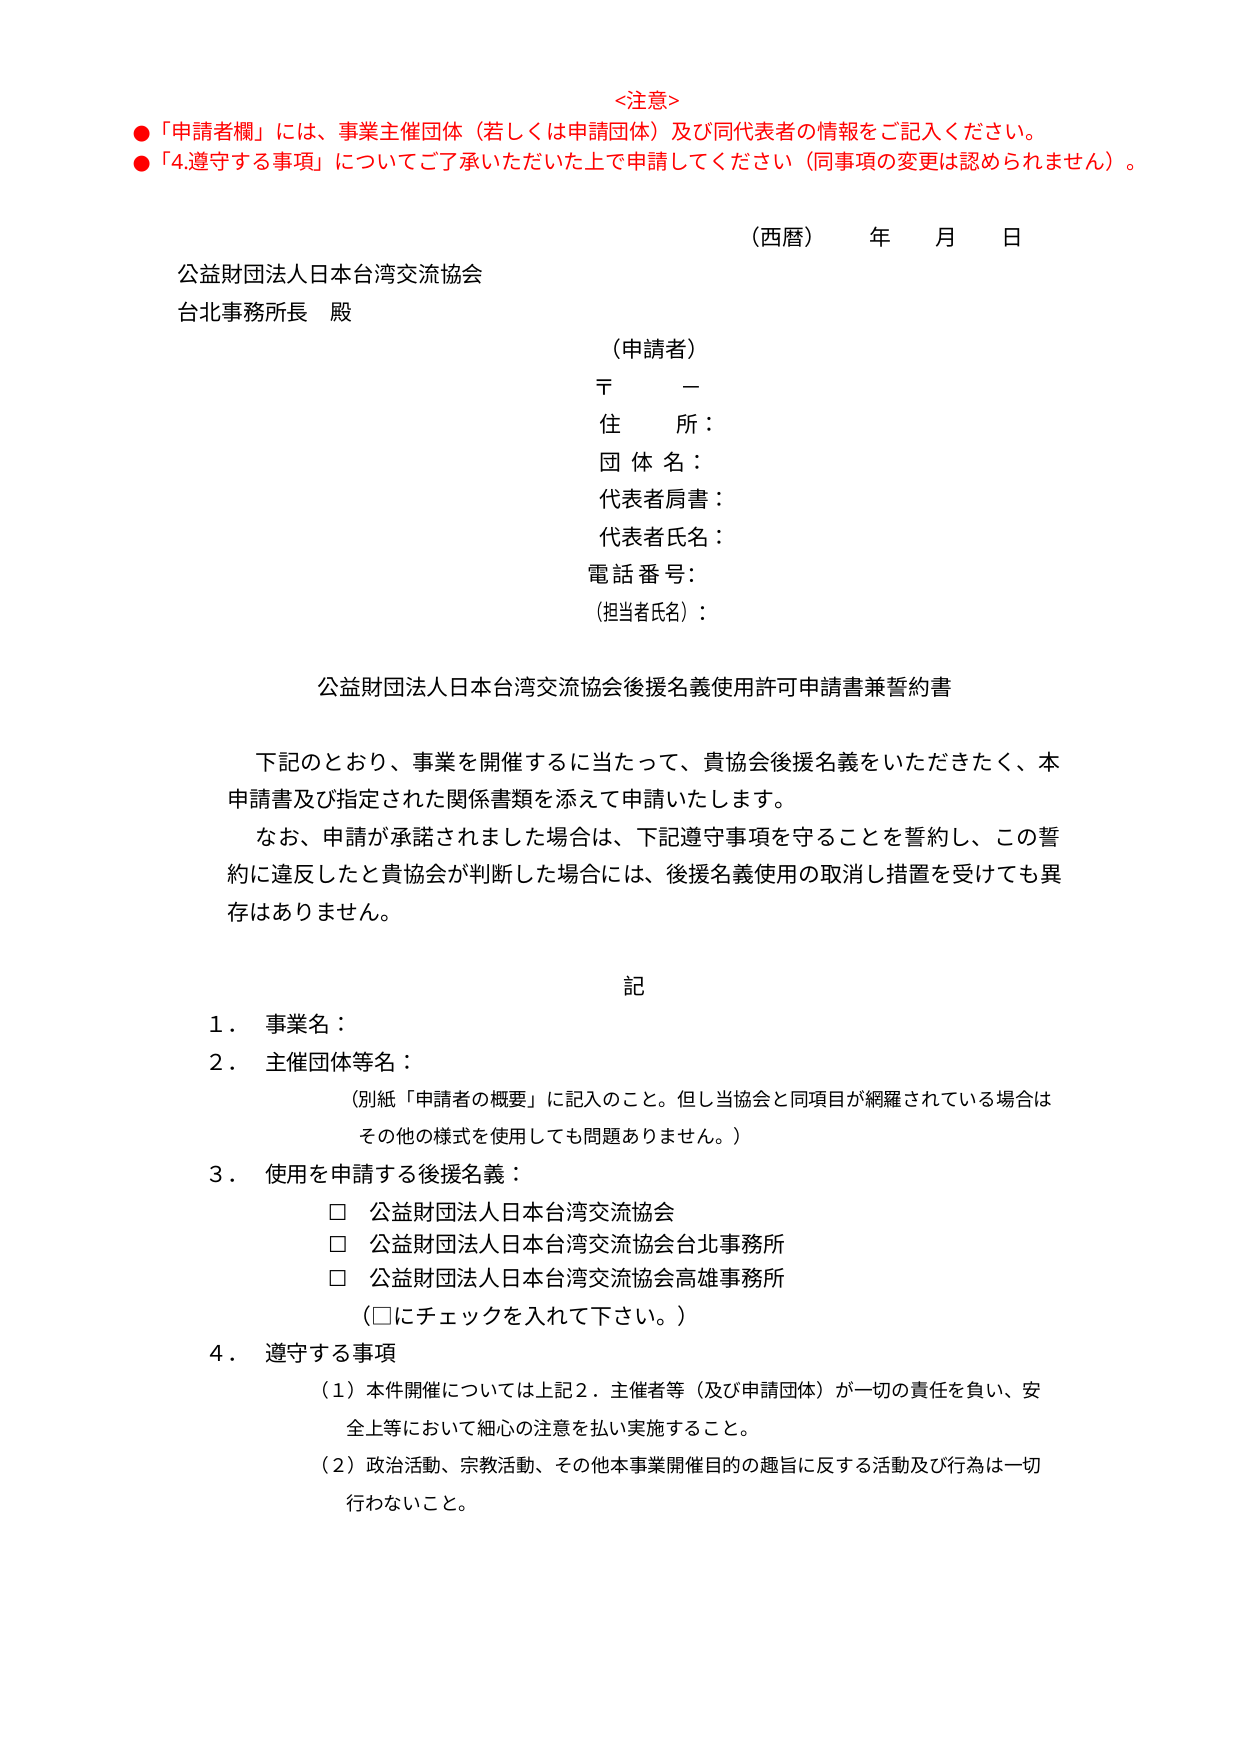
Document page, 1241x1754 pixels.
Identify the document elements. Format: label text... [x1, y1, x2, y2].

text 公益財団法人日本台湾交流協会後援名義使用許可申請書兼誓約書 [177, 667, 1063, 704]
text 〒 － [177, 367, 1063, 404]
text 公益財団法人日本台湾交流協会 [177, 254, 1063, 292]
text 下記のとおり、事業を開催するに当たって、貴協会後援名義をいただきたく、本申請書及び指定された関係書類を添えて申請いたします。 [227, 742, 1063, 817]
text （□にチェックを入れて下さい。） [277, 1296, 1063, 1333]
text （別紙「申請者の概要」に記入のこと。但し当協会と同項目が網羅されている場合は [265, 1079, 1063, 1117]
text （担当者氏名）： [177, 592, 1063, 629]
list 事業名： [177, 1004, 1063, 1042]
text （２）政治活動、宗教活動、その他本事業開催目的の趣旨に反する活動及び行為は一切行わないこと。 [310, 1446, 1046, 1521]
list 使用を申請する後援名義： [177, 1154, 1063, 1192]
text 団 体 名： [177, 442, 1063, 479]
text （１）本件開催については上記２．主催者等（及び申請団体）が一切の責任を負い、安全上等において細心の注意を払い実施すること。 [310, 1371, 1046, 1446]
text 公益財団法人日本台湾交流協会高雄事務所 [277, 1258, 1063, 1296]
text その他の様式を使用しても問題ありません。） [265, 1117, 1063, 1154]
text （申請者） [177, 329, 1063, 367]
subtitle 記 [177, 967, 1063, 1004]
text 公益財団法人日本台湾交流協会台北事務所 [278, 1229, 1063, 1258]
list 主催団体等名： [177, 1042, 1063, 1079]
text 代表者肩書： [177, 479, 1063, 517]
text （西暦） 年 月 日 [162, 217, 1022, 254]
list 遵守する事項 [177, 1333, 1063, 1371]
text 住 所： [177, 404, 1063, 442]
text 代表者氏名： [177, 517, 1063, 554]
text 公益財団法人日本台湾交流協会 [277, 1192, 1063, 1229]
text なお、申請が承諾されました場合は、下記遵守事項を守ることを誓約し、この誓約に違反したと貴協会が判断した場合には、後援名義使用の取消し措置を受けても異存はありません。 [227, 817, 1063, 929]
text 台北事務所長 殿 [177, 292, 1063, 329]
text 電話番号： [177, 554, 1063, 592]
